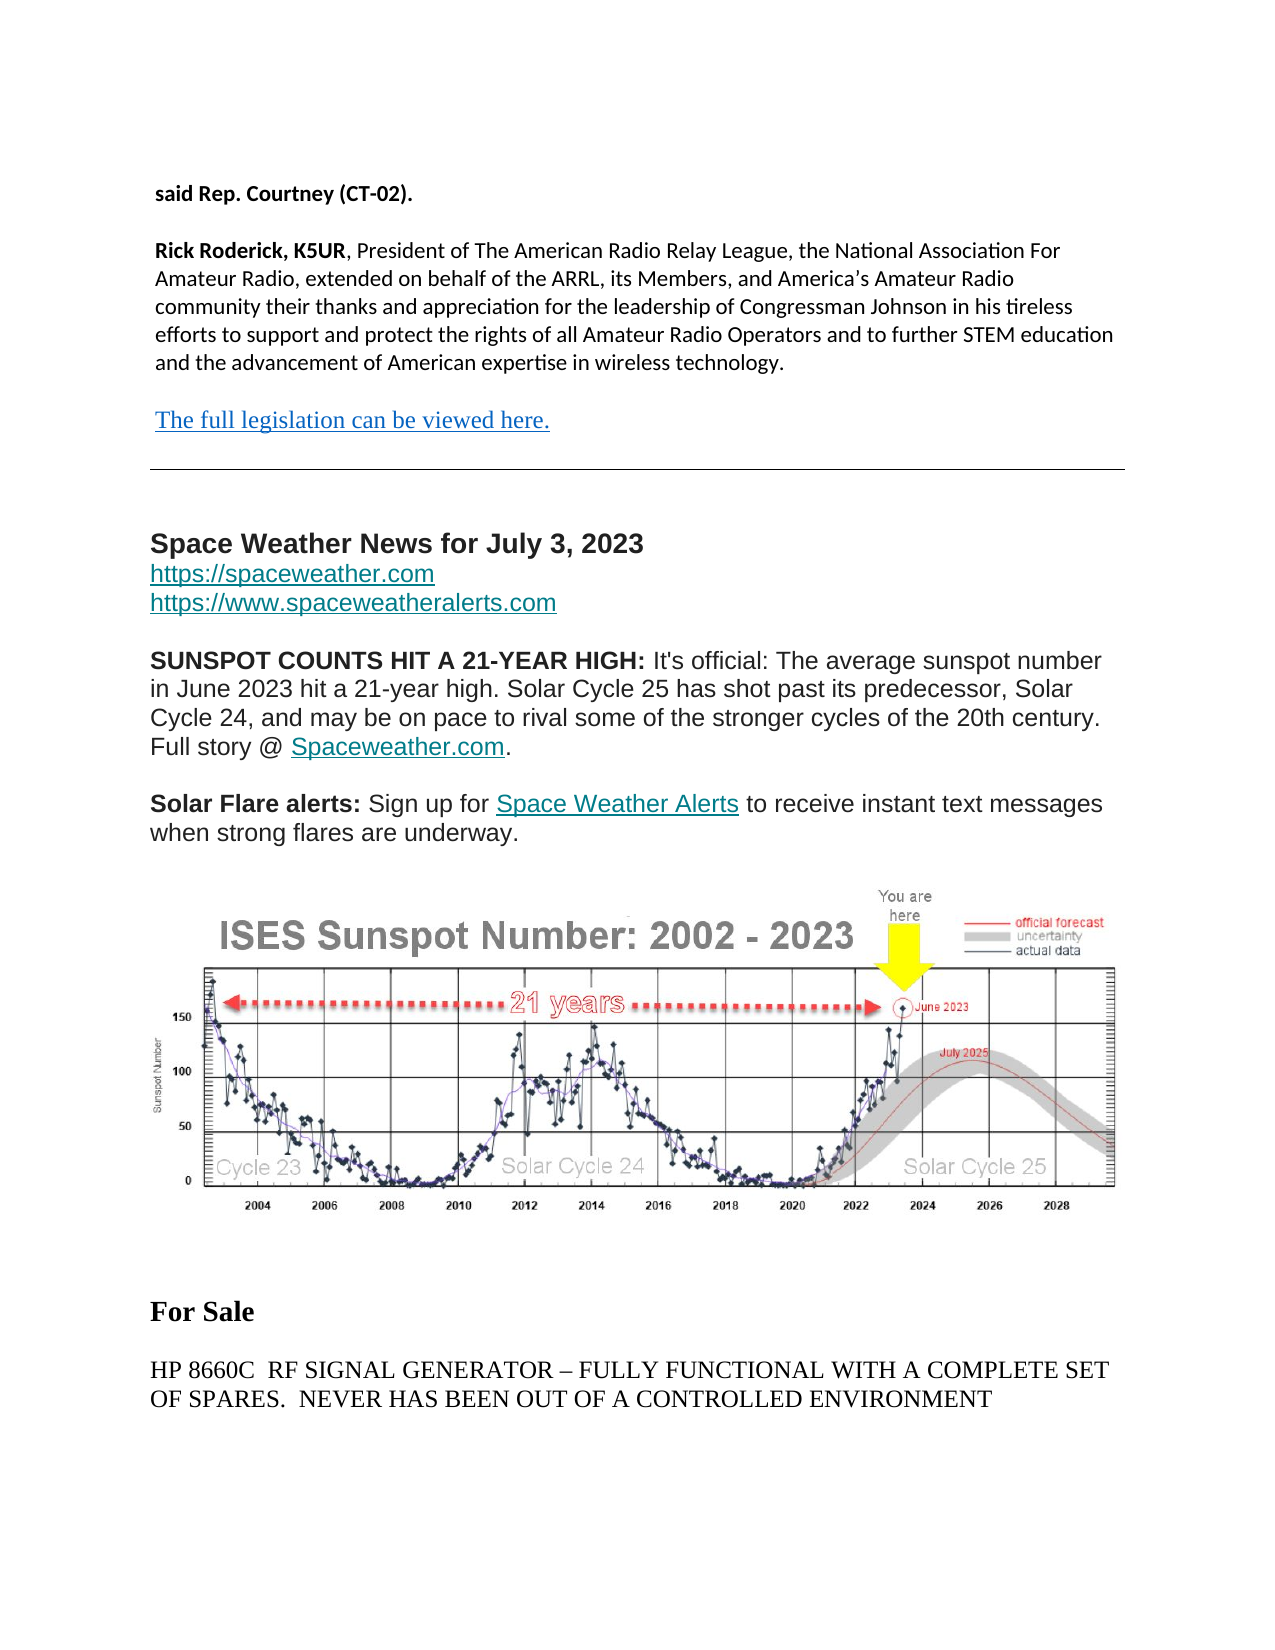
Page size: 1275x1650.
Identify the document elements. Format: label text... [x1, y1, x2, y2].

picture [150, 875, 1125, 1238]
text HP 8660C RF SIGNAL GENERATOR – FULLY FUNCTIONAL WITH A COMPLETE SET OF SPARES. NEVER HAS BEEN OUT OF A CONTROLLED ENVIRONMENT [150, 1356, 1125, 1413]
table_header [144, 150, 1131, 439]
text Space Weather News for July 3, 2023 https://spaceweather.com https://www.spaceweatheralerts.com SUNSPOT COUNTS HIT A 21-YEAR HIGH: It's official: The average sunspot number in June 2023 hit a 21-year high. Solar Cycle 25 has shot past its predecessor, Solar Cycle 24, and may be on pace to rival some of the stronger cycles of the 20th century. Full story @ Spaceweather.com. Solar Flare alerts: Sign up for Space Weather Alerts to receive instant text messages when strong flares are underway. [150, 527, 1125, 847]
text For Sale [150, 1294, 1125, 1327]
